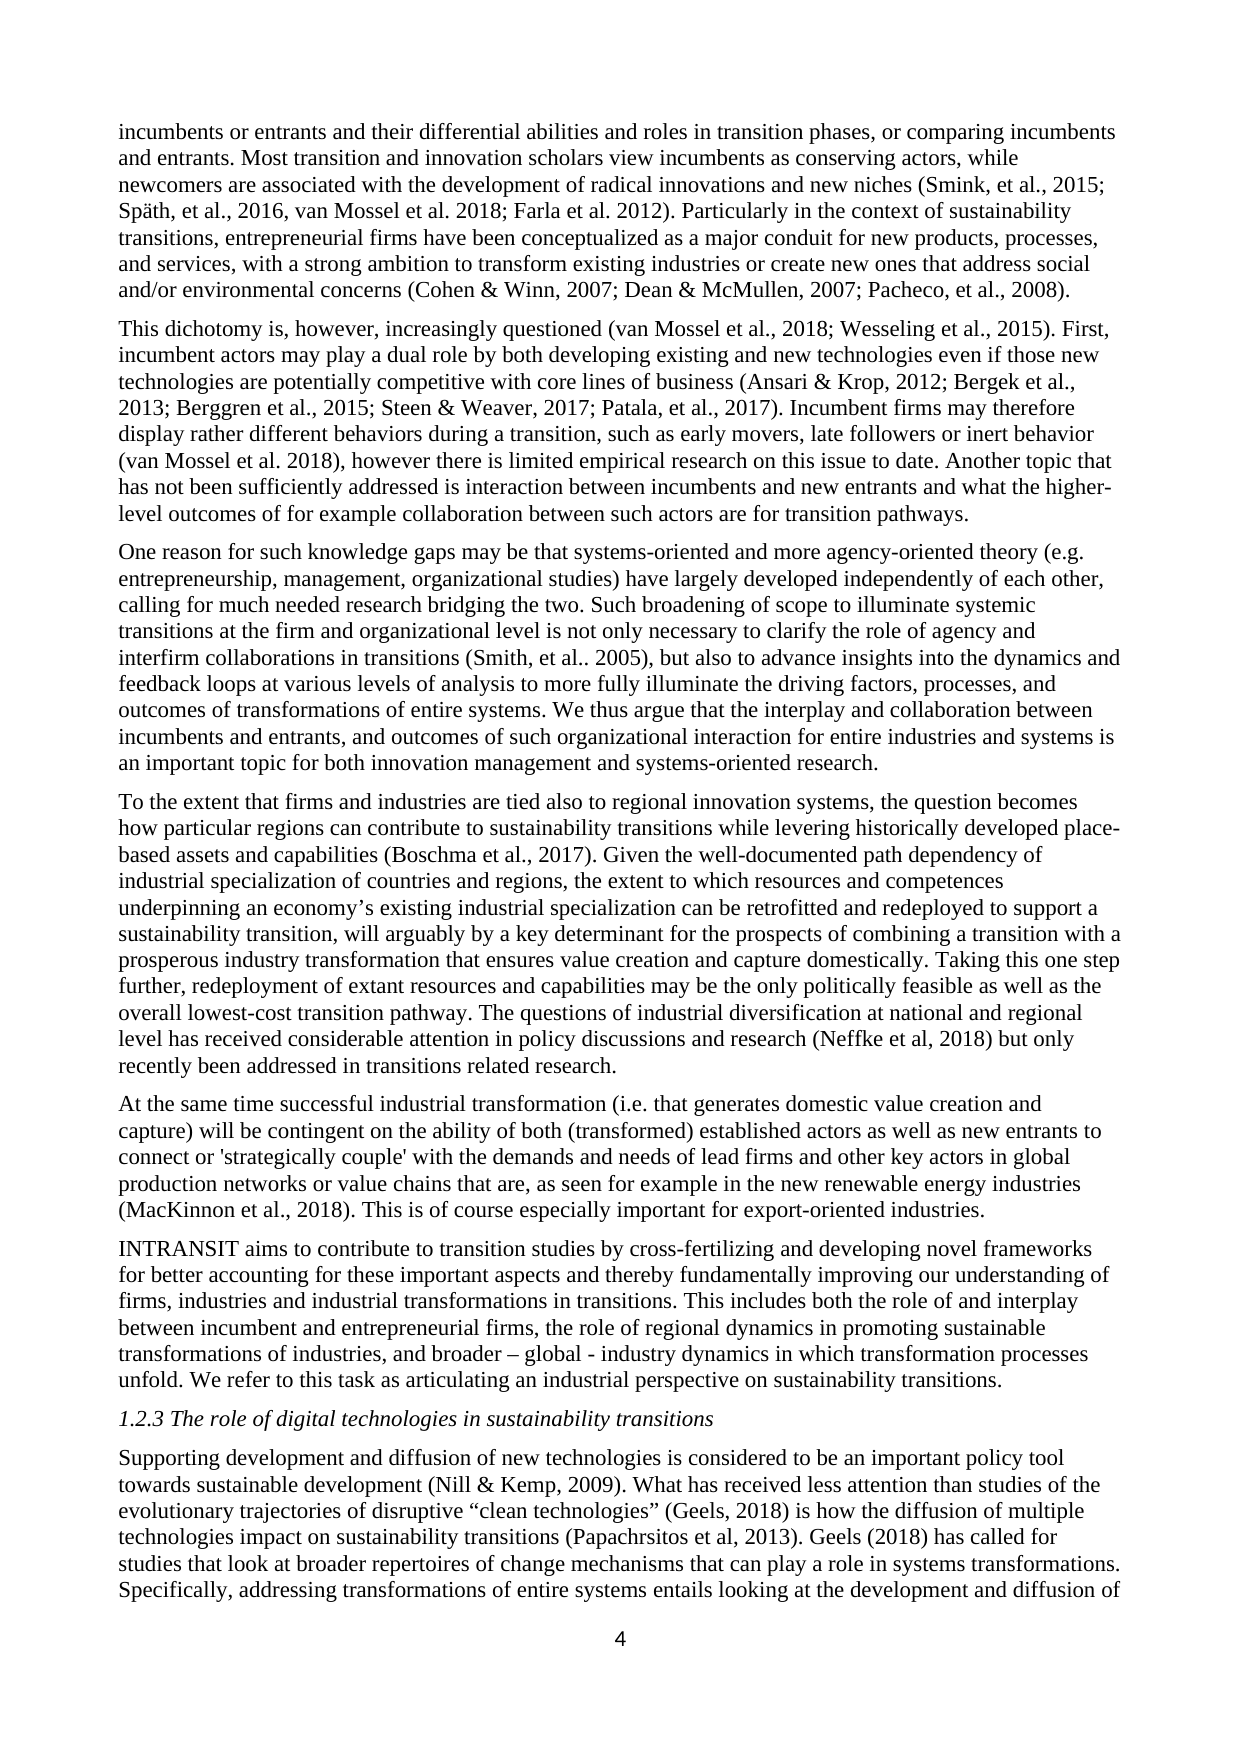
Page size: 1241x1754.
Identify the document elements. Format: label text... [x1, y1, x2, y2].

text 1.2.3 The role of digital technologies in sustainability transitions [118, 1405, 1122, 1432]
text To the extent that firms and industries are tied also to regional innovation systems, the question becomes how particular regions can contribute to sustainability transitions while levering historically developed place-based assets and capabilities (Boschma et al., 2017). Given the well-documented path dependency of industrial specialization of countries and regions, the extent to which resources and competences underpinning an economy’s existing industrial specialization can be retrofitted and redeployed to support a sustainability transition, will arguably by a key determinant for the prospects of combining a transition with a prosperous industry transformation that ensures value creation and capture domestically. Taking this one step further, redeployment of extant resources and capabilities may be the only politically feasible as well as the overall lowest-cost transition pathway. The questions of industrial diversification at national and regional level has received considerable attention in policy discussions and research (Neffke et al, 2018) but only recently been addressed in transitions related research. [118, 788, 1122, 1078]
text One reason for such knowledge gaps may be that systems-oriented and more agency-oriented theory (e.g. entrepreneurship, management, organizational studies) have largely developed independently of each other, calling for much needed research bridging the two. Such broadening of scope to illuminate systemic transitions at the firm and organizational level is not only necessary to clarify the role of agency and interfirm collaborations in transitions (Smith, et al.. 2005), but also to advance insights into the dynamics and feedback loops at various levels of analysis to more fully illuminate the driving factors, processes, and outcomes of transformations of entire systems. We thus argue that the interplay and collaboration between incumbents and entrants, and outcomes of such organizational interaction for entire industries and systems is an important topic for both innovation management and systems-oriented research. [118, 538, 1122, 776]
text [118, 1444, 1122, 1602]
text This dichotomy is, however, increasingly questioned (van Mossel et al., 2018; Wesseling et al., 2015). First, incumbent actors may play a dual role by both developing existing and new technologies even if those new technologies are potentially competitive with core lines of business (Ansari & Krop, 2012; Bergek et al., 2013; Berggren et al., 2015; Steen & Weaver, 2017; Patala, et al., 2017). Incumbent firms may therefore display rather different behaviors during a transition, such as early movers, late followers or inert behavior (van Mossel et al. 2018), however there is limited empirical research on this issue to date. Another topic that has not been sufficiently addressed is interaction between incumbents and new entrants and what the higher-level outcomes of for example collaboration between such actors are for transition pathways. [118, 315, 1122, 526]
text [118, 118, 1122, 303]
text INTRANSIT aims to contribute to transition studies by cross-fertilizing and developing novel frameworks for better accounting for these important aspects and thereby fundamentally improving our understanding of firms, industries and industrial transformations in transitions. This includes both the role of and interplay between incumbent and entrepreneurial firms, the role of regional dynamics in promoting sustainable transformations of industries, and broader – global - industry dynamics in which transformation processes unfold. We refer to this task as articulating an industrial perspective on sustainability transitions. [118, 1235, 1122, 1393]
text At the same time successful industrial transformation (i.e. that generates domestic value creation and capture) will be contingent on the ability of both (transformed) established actors as well as new entrants to connect or 'strategically couple' with the demands and needs of lead firms and other key actors in global production networks or value chains that are, as seen for example in the new renewable energy industries (MacKinnon et al., 2018). This is of course especially important for export-oriented industries. [118, 1091, 1122, 1222]
